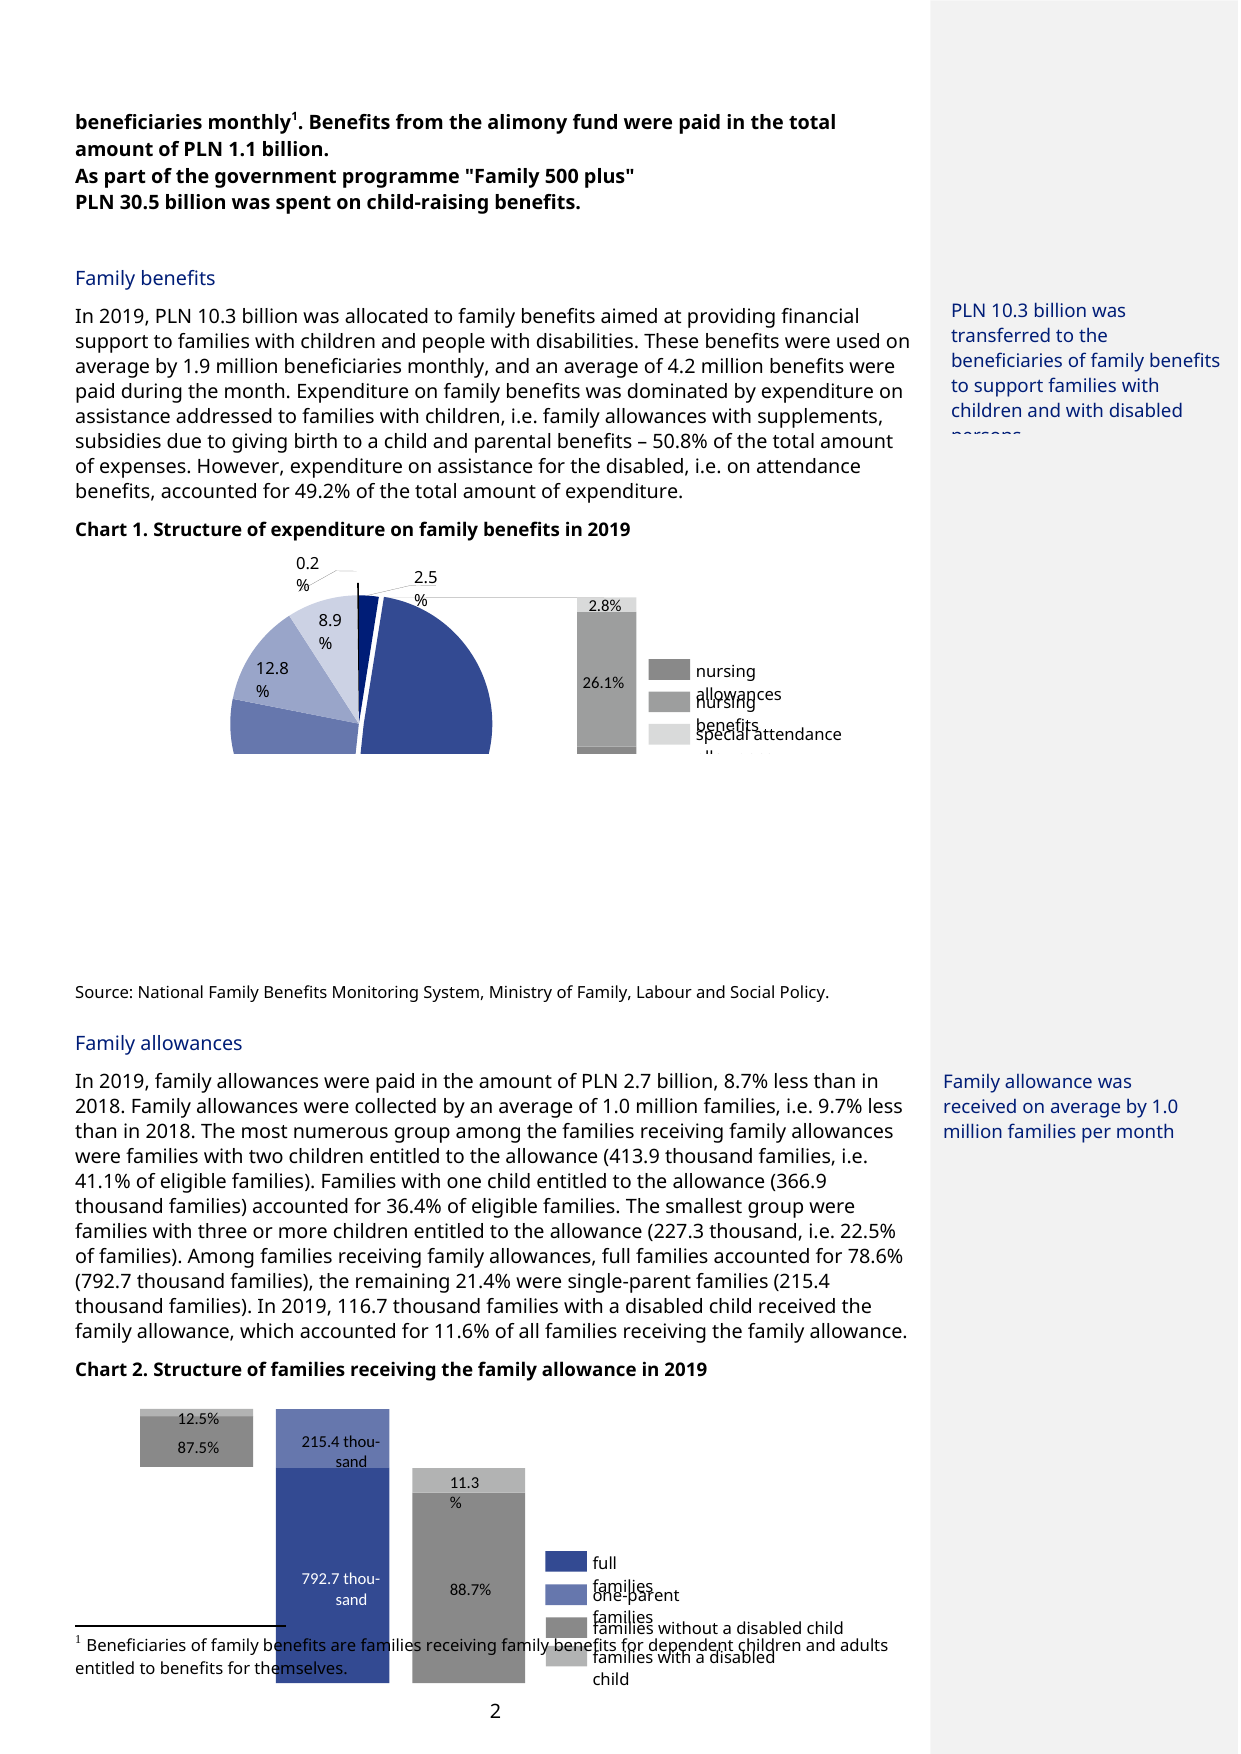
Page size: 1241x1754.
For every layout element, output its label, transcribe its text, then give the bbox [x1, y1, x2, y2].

text In 2019, PLN 10.3 billion was allocated to family benefits aimed at providing financial support to families with children and people with disabilities. These benefits were used on average by 1.9 million beneficiaries monthly, and an average of 4.2 million benefits were paid during the month. Expenditure on family benefits was dominated by expenditure on assistance addressed to families with children, i.e. family allowances with supplements, subsidies due to giving birth to a child and parental benefits – 50.8% of the total amount of expenses. However, expenditure on assistance for the disabled, i.e. on attendance benefits, accounted for 49.2% of the total amount of expenditure. [75, 304, 915, 504]
text As part of the government programme "Family 500 plus" [75, 162, 915, 189]
text Source: National Family Benefits Monitoring System, Ministry of Family, Labour and Social Policy. [75, 979, 915, 1004]
subtitle Family allowances [75, 1029, 915, 1056]
text PLN 30.5 billion was spent on child-raising benefits. [75, 189, 915, 214]
text Chart 1. Structure of expenditure on family benefits in 2019 [75, 516, 915, 541]
text In 2019, family allowances were paid in the amount of PLN 2.7 billion, 8.7% less than in 2018. Family allowances were collected by an average of 1.0 million families, i.e. 9.7% less than in 2018. The most numerous group among the families receiving family allowances were families with two children entitled to the allowance (413.9 thousand families, i.e. 41.1% of eligible families). Families with one child entitled to the allowance (366.9 thousand families) accounted for 36.4% of eligible families. The smallest group were families with three or more children entitled to the allowance (227.3 thousand, i.e. 22.5% of families). Among families receiving family allowances, full families accounted for 78.6% (792.7 thousand families), the remaining 21.4% were single-parent families (215.4 thousand families). In 2019, 116.7 thousand families with a disabled child received the family allowance, which accounted for 11.6% of all families receiving the family allowance. [75, 1068, 915, 1343]
subtitle Family benefits [75, 264, 915, 291]
text In 2019, PLN 10.3 billion was allocated to support families in Poland in the form of family benefits, and they were used on average by nearly 1.9 million beneficiaries monthly. Benefits from the alimony fund were paid in the total amount of PLN 1.1 billion. [75, 108, 915, 162]
text Chart 2. Structure of families receiving the family allowance in 2019 [75, 1356, 915, 1381]
